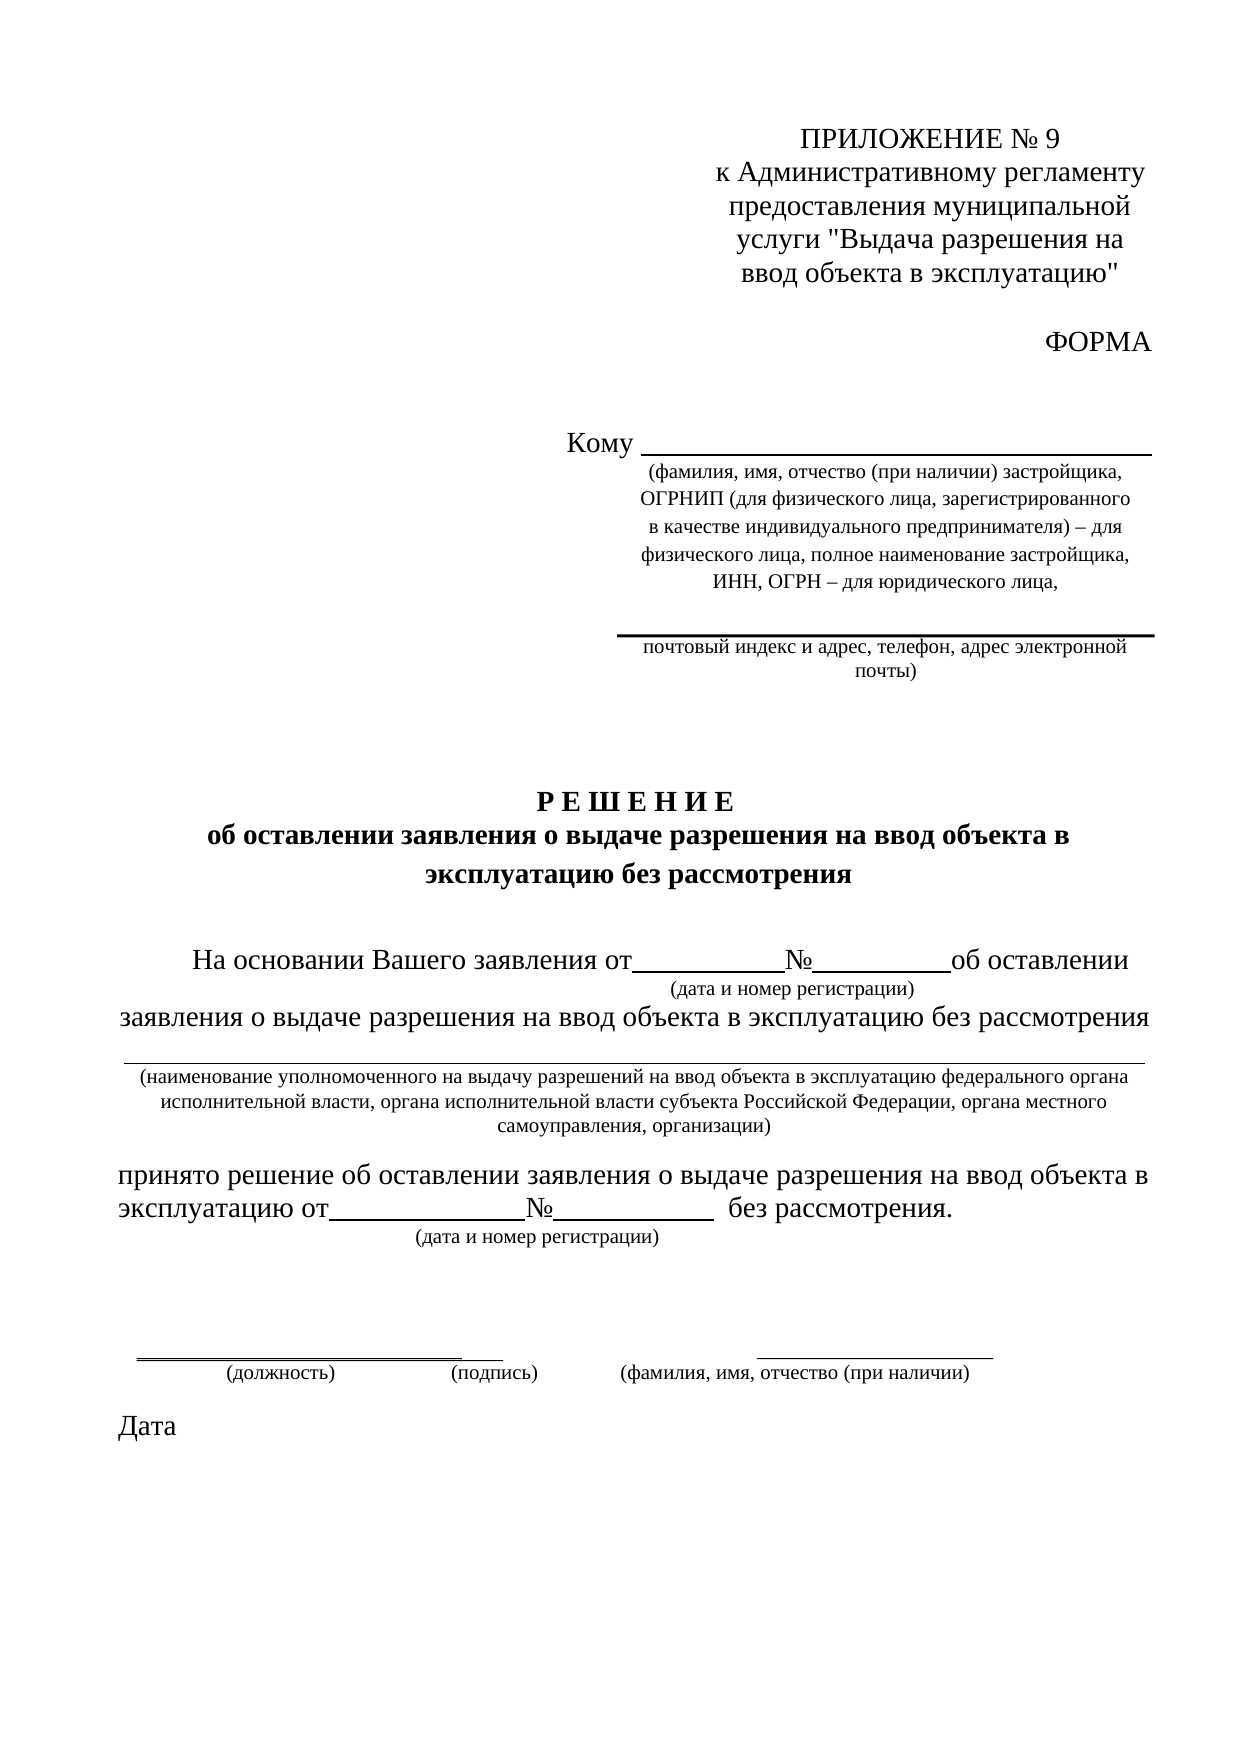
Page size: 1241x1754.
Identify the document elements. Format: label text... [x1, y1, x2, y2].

text без рассмотрения. [728, 1191, 1186, 1224]
text (дата и номер регистрации) [670, 976, 1186, 1000]
text эксплуатацию от № [118, 1191, 713, 1224]
text Дата [118, 1408, 1186, 1442]
text Кому [566, 425, 1186, 459]
text к Административному регламенту предоставления муниципальной услуги "Выдача разрешения на ввод объекта в эксплуатацию" [711, 154, 1148, 288]
text ФОРМА [106, 324, 1152, 358]
text принято решение об оставлении заявления о выдаче разрешения на ввод объекта в [117, 1157, 1149, 1191]
text (должность) (подпись) (фамилия, имя, отчество (при наличии) [226, 1362, 1186, 1384]
text (фамилия, имя, отчество (при наличии) застройщика, ОГРНИП (для физического лица, зарегистрированного в качестве индивидуального предпринимателя) – для физического лица, полное наименование застройщика, ИНН, ОГРН – для юридического лица, [633, 459, 1137, 593]
text ПРИЛОЖЕНИЕ № 9 [711, 121, 1149, 154]
text об оставлении заявления о выдаче разрешения на ввод объекта в эксплуатацию без рассмотрения [128, 817, 1149, 889]
text заявления о выдаче разрешения на ввод объекта в эксплуатацию без рассмотрения [118, 1000, 1151, 1033]
text (наименование уполномоченного на выдачу разрешений на ввод объекта в эксплуатацию федерального органа исполнительной власти, органа исполнительной власти субъекта Российской Федерации, органа местного самоуправления, организации) [119, 1058, 1149, 1137]
text почтовый индекс и адрес, телефон, адрес электронной [621, 630, 1149, 658]
text (дата и номер регистрации) [415, 1224, 713, 1248]
text Р Е Ш Е Н И Е [121, 784, 1149, 817]
text На основании Вашего заявления от № об оставлении [192, 942, 1186, 976]
text почты) [622, 658, 1149, 682]
